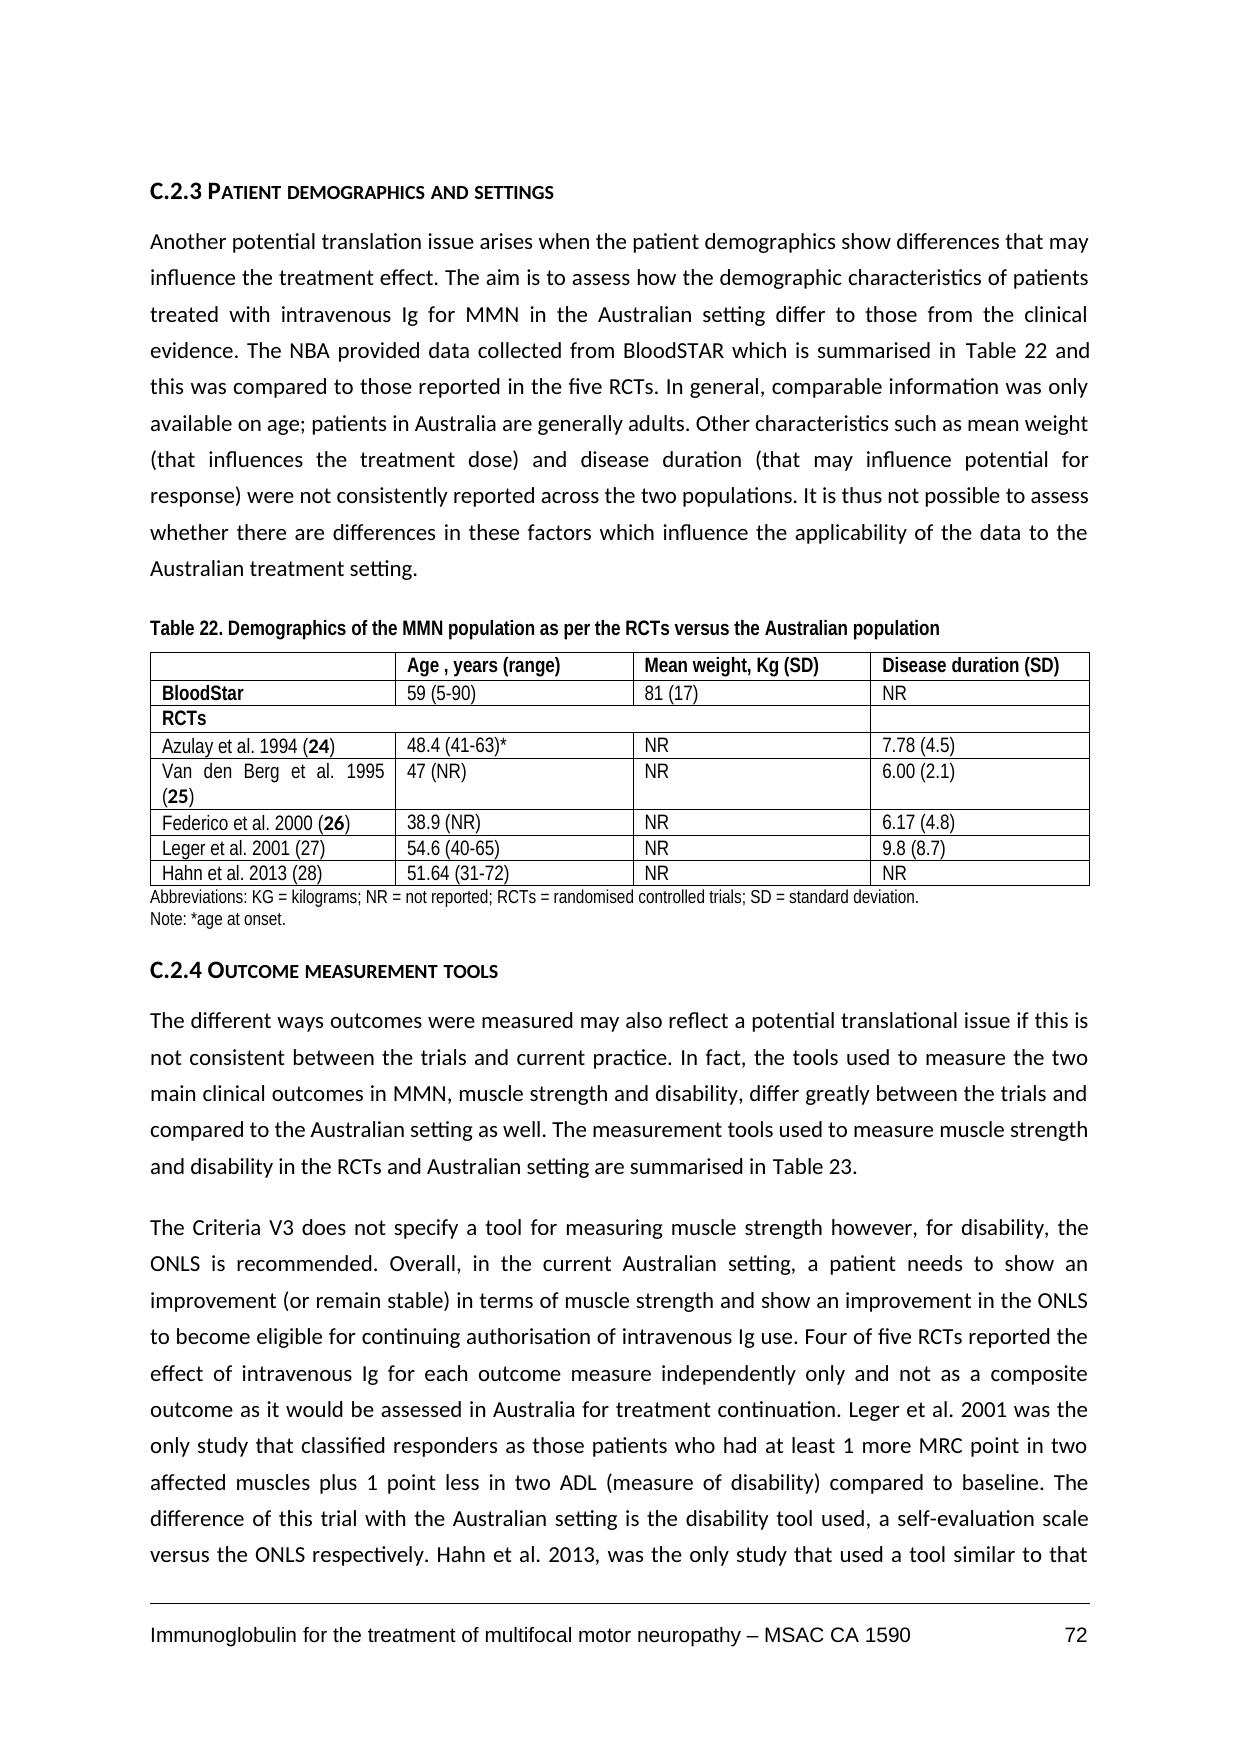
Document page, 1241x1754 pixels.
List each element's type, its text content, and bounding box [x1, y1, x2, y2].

table_header [151, 653, 395, 679]
table_cell NR [634, 733, 870, 758]
table_cell 59 (5-90) [396, 681, 633, 704]
text Another potential translation issue arises when the patient demographics show differences that may influence the treatment effect. The aim is to assess how the demographic characteristics of patients treated with intravenous Ig for MMN in the Australian setting differ to those from the clinical evidence. The NBA provided data collected from BloodSTAR which is summarised in Table 22 and this was compared to those reported in the five RCTs. In general, comparable information was only available on age; patients in Australia are generally adults. Other characteristics such as mean weight (that influences the treatment dose) and disease duration (that may influence potential for response) were not consistently reported across the two populations. It is thus not possible to assess whether there are differences in these factors which influence the applicability of the data to the Australian treatment setting. [150, 227, 1090, 582]
table_cell Van den Berg et al. 1995 (25) [151, 759, 395, 809]
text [150, 1213, 1090, 1568]
text Table 22. Demographics of the MMN population as per the RCTs versus the Australian population [150, 616, 1090, 639]
table_cell Azulay et al. 1994 (24) [151, 733, 395, 758]
text The different ways outcomes were measured may also reflect a potential translational issue if this is not consistent between the trials and current practice. In fact, the tools used to measure the two main clinical outcomes in MMN, muscle strength and disability, differ greatly between the trials and compared to the Australian setting as well. The measurement tools used to measure muscle strength and disability in the RCTs and Australian setting are summarised in Table 23. [150, 1006, 1090, 1180]
table_cell 6.17 (4.8) [871, 810, 1089, 835]
table_cell [871, 706, 1089, 732]
table_cell 48.4 (41-63)* [396, 733, 633, 758]
table_cell NR [871, 861, 1089, 885]
table_cell RCTs [151, 706, 870, 732]
table_header Disease duration (SD) [871, 653, 1089, 679]
table_cell NR [634, 861, 870, 885]
table_cell NR [871, 681, 1089, 704]
table_header Mean weight, Kg (SD) [634, 653, 870, 679]
table_cell NR [634, 759, 870, 809]
table_cell 51.64 (31-72) [396, 861, 633, 885]
subtitle C.2.4 Outcome measurement tools [150, 954, 1090, 985]
table_cell 9.8 (8.7) [871, 836, 1089, 860]
table_cell 47 (NR) [396, 759, 633, 809]
table_cell NR [634, 810, 870, 835]
table_cell 7.78 (4.5) [871, 733, 1089, 758]
subtitle C.2.3 Patient demographics and settings [150, 175, 1090, 206]
table_cell 6.00 (2.1) [871, 759, 1089, 809]
table_cell Hahn et al. 2013 (28) [151, 861, 395, 885]
text Note: *age at onset. [150, 908, 1090, 929]
table_cell Federico et al. 2000 (26) [151, 810, 395, 835]
table_cell 81 (17) [634, 681, 870, 704]
table_cell 38.9 (NR) [396, 810, 633, 835]
table_cell NR [634, 836, 870, 860]
text Abbreviations: KG = kilograms; NR = not reported; RCTs = randomised controlled trials; SD = standard deviation. [150, 886, 1090, 908]
table_cell Leger et al. 2001 (27) [151, 836, 395, 860]
table_cell BloodStar [151, 681, 395, 704]
table_cell 54.6 (40-65) [396, 836, 633, 860]
table_header Age , years (range) [396, 653, 633, 679]
